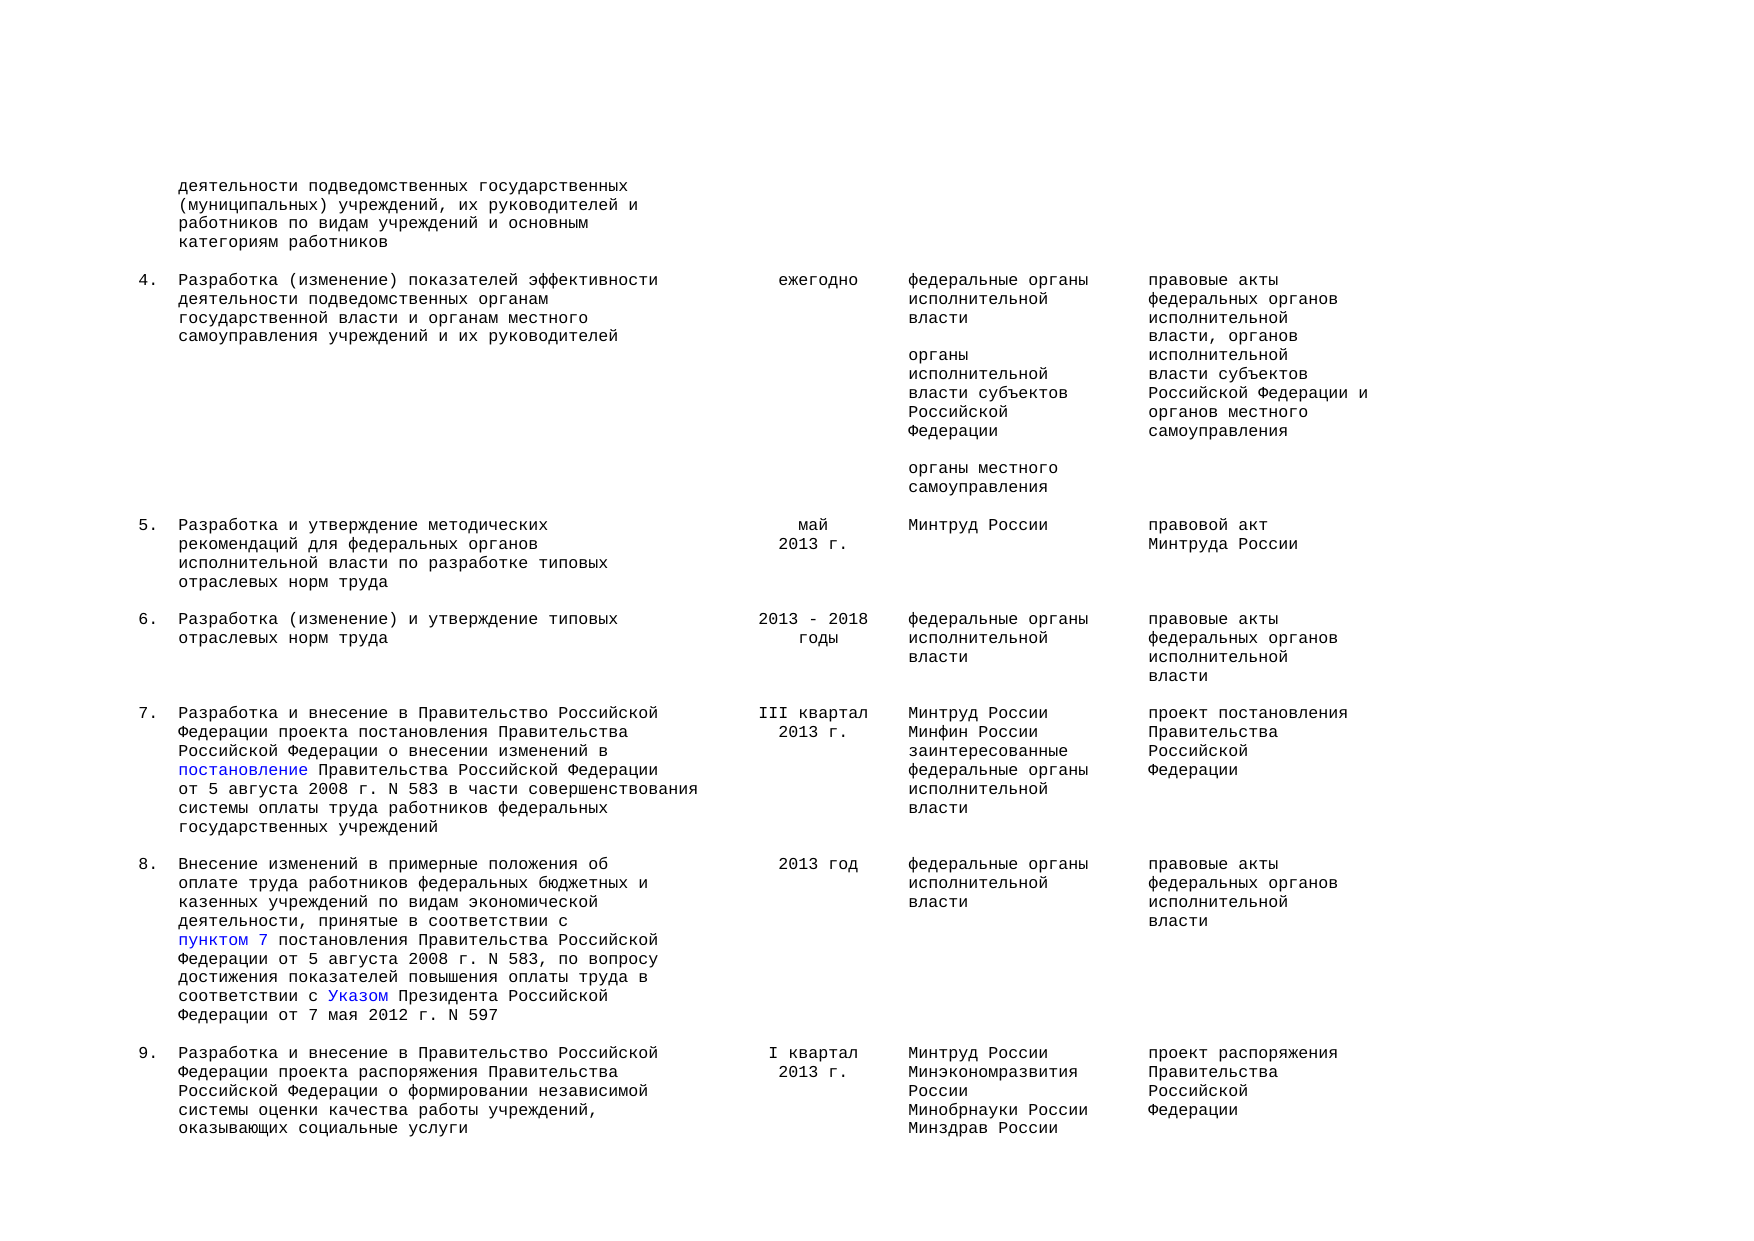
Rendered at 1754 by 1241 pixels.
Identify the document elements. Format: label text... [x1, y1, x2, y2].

text 6. Разработка (изменение) и утверждение типовых 2013 - 2018 федеральные органы правовые акты [118, 611, 1636, 630]
text 9. Разработка и внесение в Правительство Российской I квартал Минтруд России проект распоряжения [118, 1044, 1636, 1063]
text постановление Правительства Российской Федерации федеральные органы Федерации [118, 762, 1636, 781]
text Российской органов местного [118, 403, 1636, 422]
text системы оплаты труда работников федеральных власти [118, 799, 1636, 818]
text Федерации от 7 мая 2012 г. N 597 [118, 1007, 1636, 1026]
text 7. Разработка и внесение в Правительство Российской III квартал Минтруд России проект постановления [118, 705, 1636, 724]
text исполнительной власти субъектов [118, 366, 1636, 384]
text власти [118, 667, 1636, 686]
text деятельности, принятые в соответствии с власти [118, 912, 1636, 931]
text власти субъектов Российской Федерации и [118, 384, 1636, 403]
text (муниципальных) учреждений, их руководителей и [118, 196, 1636, 215]
text Федерации самоуправления [118, 422, 1636, 441]
text Российской Федерации о формировании независимой России Российской [118, 1082, 1636, 1101]
text оказывающих социальные услуги Минздрав России [118, 1120, 1636, 1139]
text работников по видам учреждений и основным [118, 215, 1636, 234]
text Федерации проекта распоряжения Правительства 2013 г. Минэкономразвития Правительства [118, 1063, 1636, 1082]
text пунктом 7 постановления Правительства Российской [118, 931, 1636, 950]
text органы местного [118, 460, 1636, 479]
text деятельности подведомственных государственных [118, 177, 1636, 196]
text 5. Разработка и утверждение методических май Минтруд России правовой акт [118, 517, 1636, 535]
text самоуправления [118, 479, 1636, 498]
text оплате труда работников федеральных бюджетных и исполнительной федеральных органов [118, 875, 1636, 894]
text 4. Разработка (изменение) показателей эффективности ежегодно федеральные органы правовые акты [118, 271, 1636, 290]
text Федерации проекта постановления Правительства 2013 г. Минфин России Правительства [118, 724, 1636, 743]
text от 5 августа 2008 г. N 583 в части совершенствования исполнительной [118, 781, 1636, 799]
text Федерации от 5 августа 2008 г. N 583, по вопросу [118, 950, 1636, 969]
text исполнительной власти по разработке типовых [118, 554, 1636, 573]
text деятельности подведомственных органам исполнительной федеральных органов [118, 290, 1636, 309]
text органы исполнительной [118, 347, 1636, 366]
text власти исполнительной [118, 648, 1636, 667]
text государственных учреждений [118, 818, 1636, 837]
text отраслевых норм труда годы исполнительной федеральных органов [118, 630, 1636, 648]
text Российской Федерации о внесении изменений в заинтересованные Российской [118, 743, 1636, 762]
text достижения показателей повышения оплаты труда в [118, 969, 1636, 988]
text системы оценки качества работы учреждений, Минобрнауки России Федерации [118, 1101, 1636, 1120]
text категориям работников [118, 234, 1636, 253]
text рекомендаций для федеральных органов 2013 г. Минтруда России [118, 535, 1636, 554]
text 8. Внесение изменений в примерные положения об 2013 год федеральные органы правовые акты [118, 856, 1636, 875]
text самоуправления учреждений и их руководителей власти, органов [118, 328, 1636, 347]
text отраслевых норм труда [118, 573, 1636, 592]
text соответствии с Указом Президента Российской [118, 988, 1636, 1007]
text казенных учреждений по видам экономической власти исполнительной [118, 894, 1636, 912]
text государственной власти и органам местного власти исполнительной [118, 309, 1636, 328]
